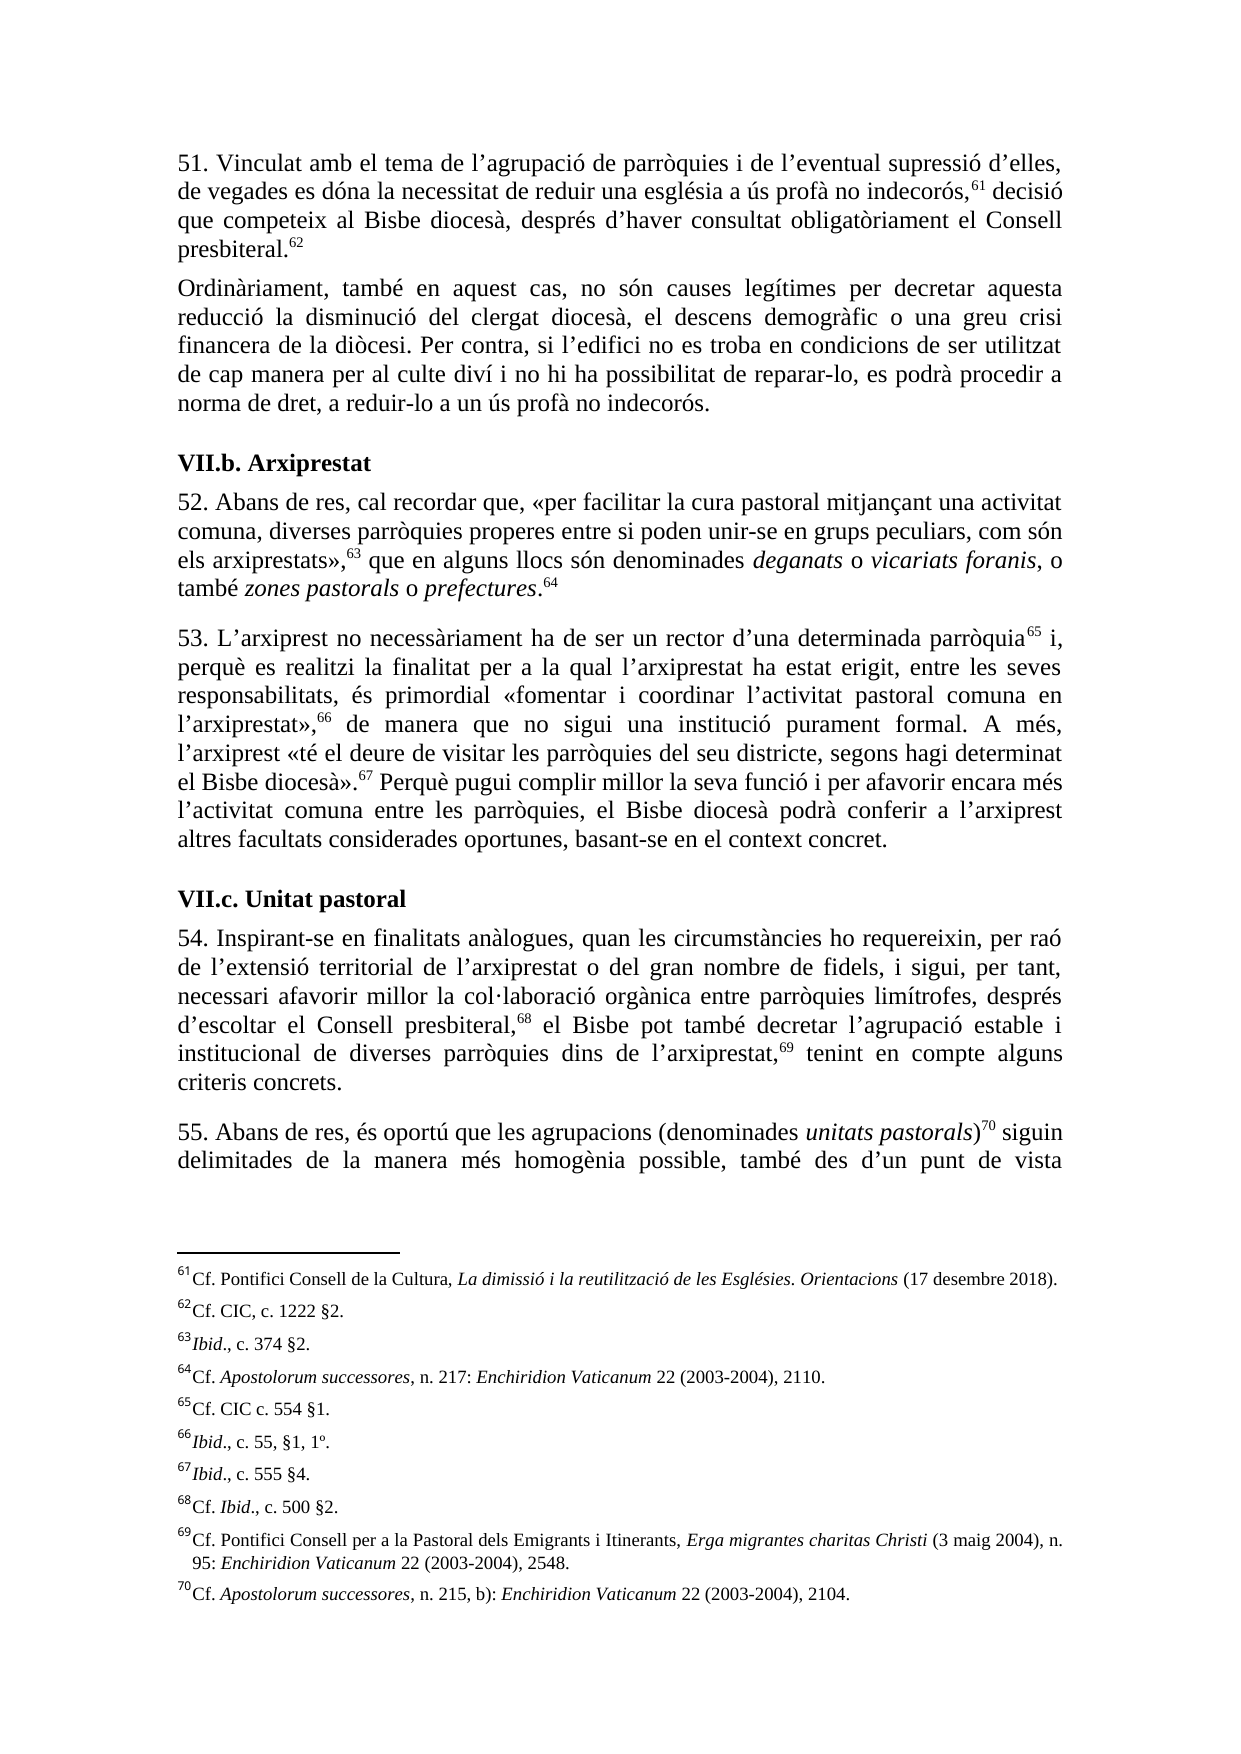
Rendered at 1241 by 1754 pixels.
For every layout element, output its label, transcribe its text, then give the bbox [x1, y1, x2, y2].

text 53. L’arxiprest no necessàriament ha de ser un rector d’una determinada parròquia i, perquè es realitzi la finalitat per a la qual l’arxiprestat ha estat erigit, entre les seves responsabilitats, és primordial «fomentar i coordinar l’activitat pastoral comuna en l’arxiprestat», de manera que no sigui una institució purament formal. A més, l’arxiprest «té el deure de visitar les parròquies del seu districte, segons hagi determinat el Bisbe diocesà». Perquè pugui complir millor la seva funció i per afavorir encara més l’activitat comuna entre les parròquies, el Bisbe diocesà podrà conferir a l’arxiprest altres facultats considerades oportunes, basant-se en el context concret. [177, 623, 1063, 853]
text VII.b. Arxiprestat [177, 448, 1063, 477]
text VII.c. Unitat pastoral [177, 884, 1063, 913]
text 52. Abans de res, cal recordar que, «per facilitar la cura pastoral mitjançant una activitat comuna, diverses parròquies properes entre si poden unir-se en grups peculiars, com són els arxiprestats», que en alguns llocs són denominades deganats o vicariats foranis, o també zones pastorals o prefectures. [177, 487, 1063, 602]
text Ordinàriament, també en aquest cas, no són causes legítimes per decretar aquesta reducció la disminució del clergat diocesà, el descens demogràfic o una greu crisi financera de la diòcesi. Per contra, si l’edifici no es troba en condicions de ser utilitzat de cap manera per al culte diví i no hi ha possibilitat de reparar-lo, es podrà procedir a norma de dret, a reduir-lo a un ús profà no indecorós. [177, 273, 1063, 417]
text 54. Inspirant-se en finalitats anàlogues, quan les circumstàncies ho requereixin, per raó de l’extensió territorial de l’arxiprestat o del gran nombre de fidels, i sigui, per tant, necessari afavorir millor la col·laboració orgànica entre parròquies limítrofes, després d’escoltar el Consell presbiteral, el Bisbe pot també decretar l’agrupació estable i institucional de diverses parròquies dins de l’arxiprestat, tenint en compte alguns criteris concrets. [177, 923, 1063, 1096]
text 55. Abans de res, és oportú que les agrupacions (denominades unitats pastorals) siguin delimitades de la manera més homogènia possible, també des d’un punt de vista sociològic, perquè pugui ser feta una veritable pastoral de conjunt o integrada, en perspectiva missionera. [177, 1117, 1063, 1203]
text 51. Vinculat amb el tema de l’agrupació de parròquies i de l’eventual supressió d’elles, de vegades es dóna la necessitat de reduir una església a ús profà no indecorós, decisió que competeix al Bisbe diocesà, després d’haver consultat obligatòriament el Consell presbiteral. [177, 148, 1063, 263]
